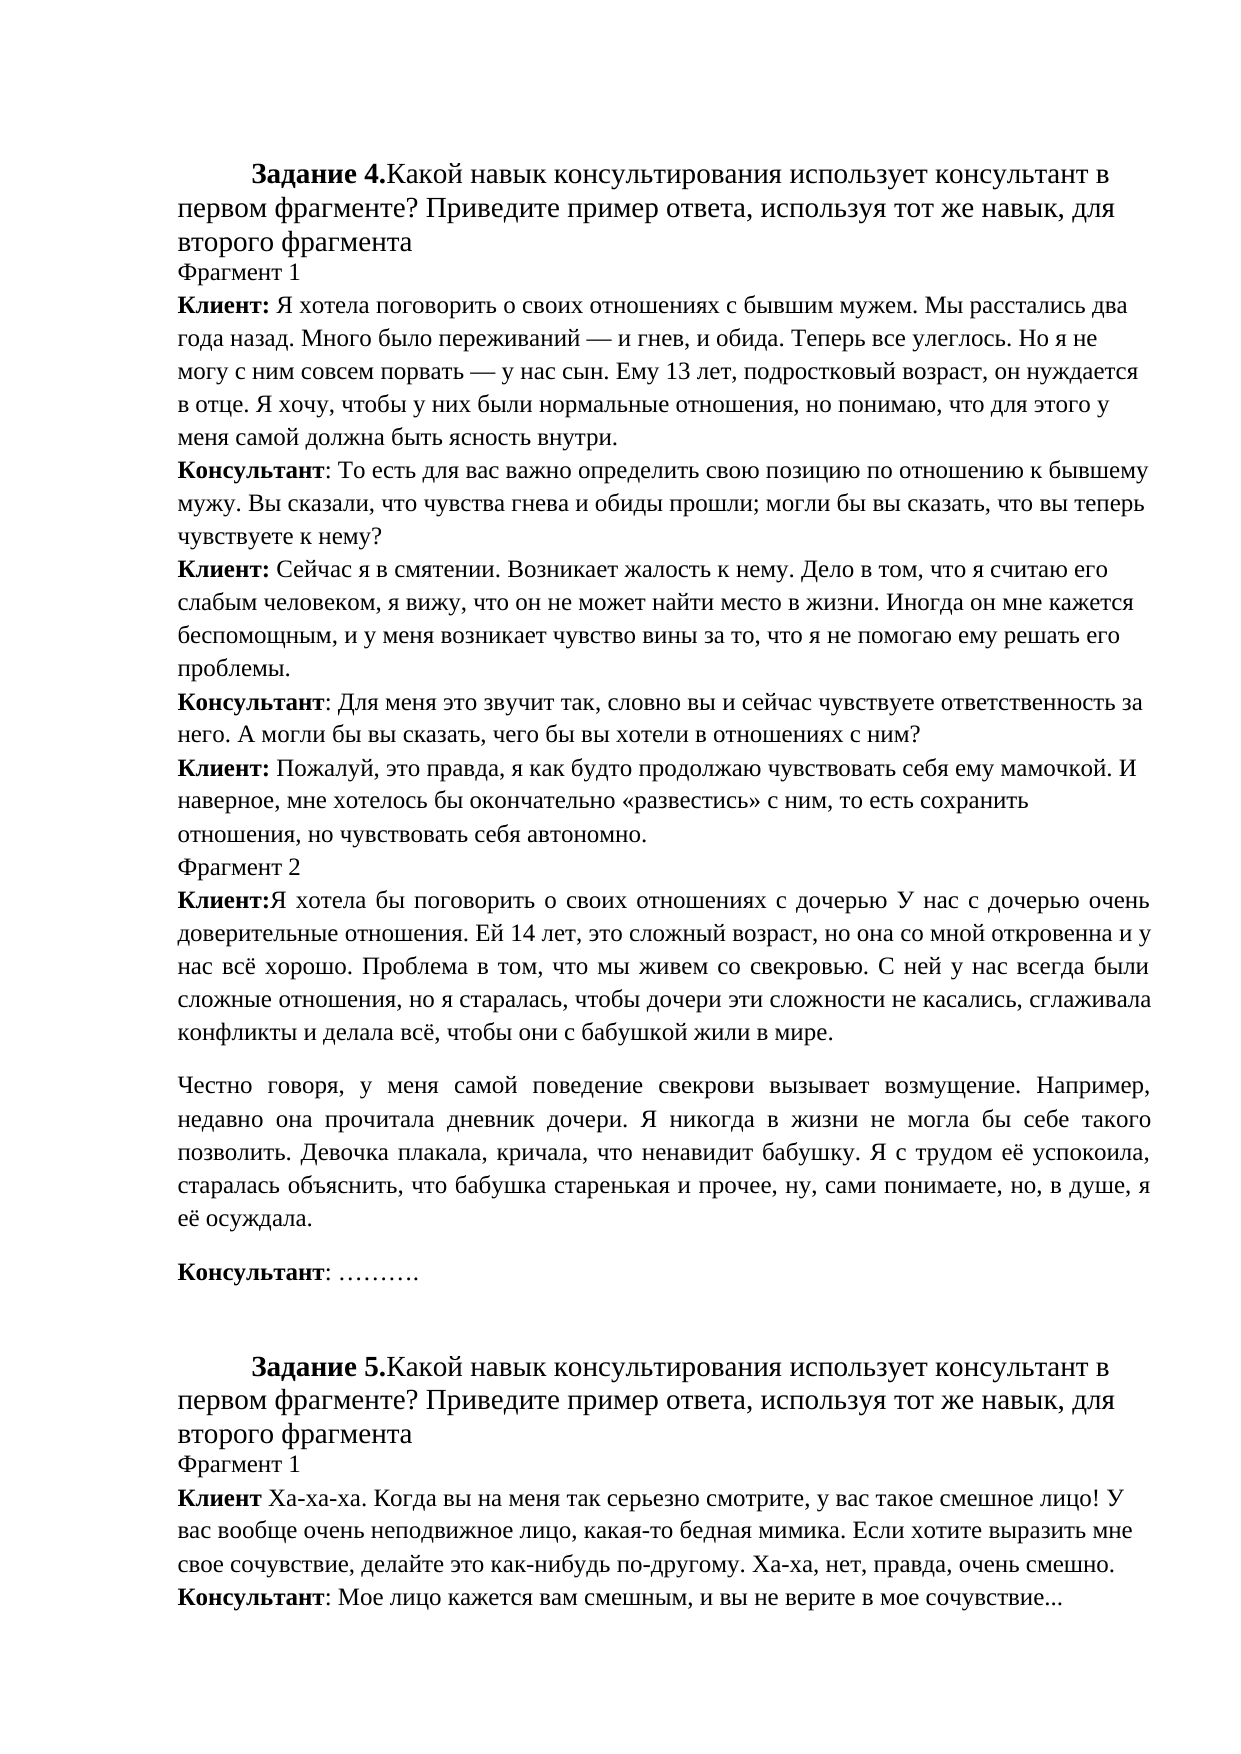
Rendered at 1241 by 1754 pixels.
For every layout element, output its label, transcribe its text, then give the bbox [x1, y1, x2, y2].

text Консультант: Мое лицо кажется вам смешным, и вы не верите в мое сочувствие... [177, 1582, 1152, 1610]
text Консультант: То есть для вас важно определить свою позицию по отношению к бывшему мужу. Вы сказали, что чувства гнева и обиды прошли; могли бы вы сказать, что вы теперь чувствуете к нему? [177, 455, 1152, 550]
text Задание 5.Какой навык консультирования использует консультант в первом фрагменте? Приведите пример ответа, используя тот же навык, для второго фрагмента [177, 1349, 1152, 1449]
text Фрагмент 1 [177, 257, 1152, 286]
text Консультант: Для меня это звучит так, словно вы и сейчас чувствуете ответственность за него. А могли бы вы сказать, чего бы вы хотели в отношениях с ним? [177, 687, 1152, 748]
text Клиент: Я хотела поговорить о своих отношениях с бывшим мужем. Мы расстались два года назад. Много было переживаний — и гнев, и обида. Теперь все улеглось. Но я не могу с ним совсем порвать — у нас сын. Ему 13 лет, подростковый возраст, он нуждается в отце. Я хочу, чтобы у них были нормальные отношения, но понимаю, что для этого у меня самой должна быть ясность внутри. [177, 290, 1152, 451]
text Клиент: Сейчас я в смятении. Возникает жалость к нему. Дело в том, что я считаю его слабым человеком, я вижу, что он не может найти место в жизни. Иногда он мне кажется беспомощным, и у меня возникает чувство вины за то, что я не помогаю ему решать его проблемы. [177, 554, 1152, 682]
text Клиент:Я хотела бы поговорить о своих отношениях с дочерью У нас с дочерью очень доверительные отношения. Ей 14 лет, это сложный возраст, но она со мной откровенна и у нас всё хорошо. Проблема в том, что мы живем со свекровью. С ней у нас всегда были сложные отношения, но я старалась, чтобы дочери эти сложности не касались, сглаживала конфликты и делала всё, чтобы они с бабушкой жили в мире. [177, 885, 1152, 1046]
text Фрагмент 1 [177, 1449, 1152, 1478]
text Задание 4.Какой навык консультирования использует консультант в первом фрагменте? Приведите пример ответа, используя тот же навык, для второго фрагмента [177, 157, 1152, 257]
text Клиент: Пожалуй, это правда, я как будто продолжаю чувствовать себя ему мамочкой. И наверное, мне хотелось бы окончательно «развестись» с ним, то есть сохранить отношения, но чувствовать себя автономно. [177, 753, 1152, 847]
text Консультант: ………. [177, 1257, 1152, 1285]
text Фрагмент 2 [177, 852, 1152, 880]
text Клиент Ха-ха-ха. Когда вы на меня так серьезно смотрите, у вас такое смешное лицо! У вас вообще очень неподвижное лицо, какая-то бедная мимика. Если хотите выразить мне свое сочувствие, делайте это как-нибудь по-другому. Ха-ха, нет, правда, очень смешно. [177, 1483, 1152, 1577]
text Честно говоря, у меня самой поведение свекрови вызывает возмущение. Например, недавно она прочитала дневник дочери. Я никогда в жизни не могла бы себе такого позволить. Девочка плакала, кричала, что ненавидит бабушку. Я с трудом её успокоила, старалась объяснить, что бабушка старенькая и прочее, ну, сами понимаете, но, в душе, я её осуждала. [177, 1071, 1152, 1231]
